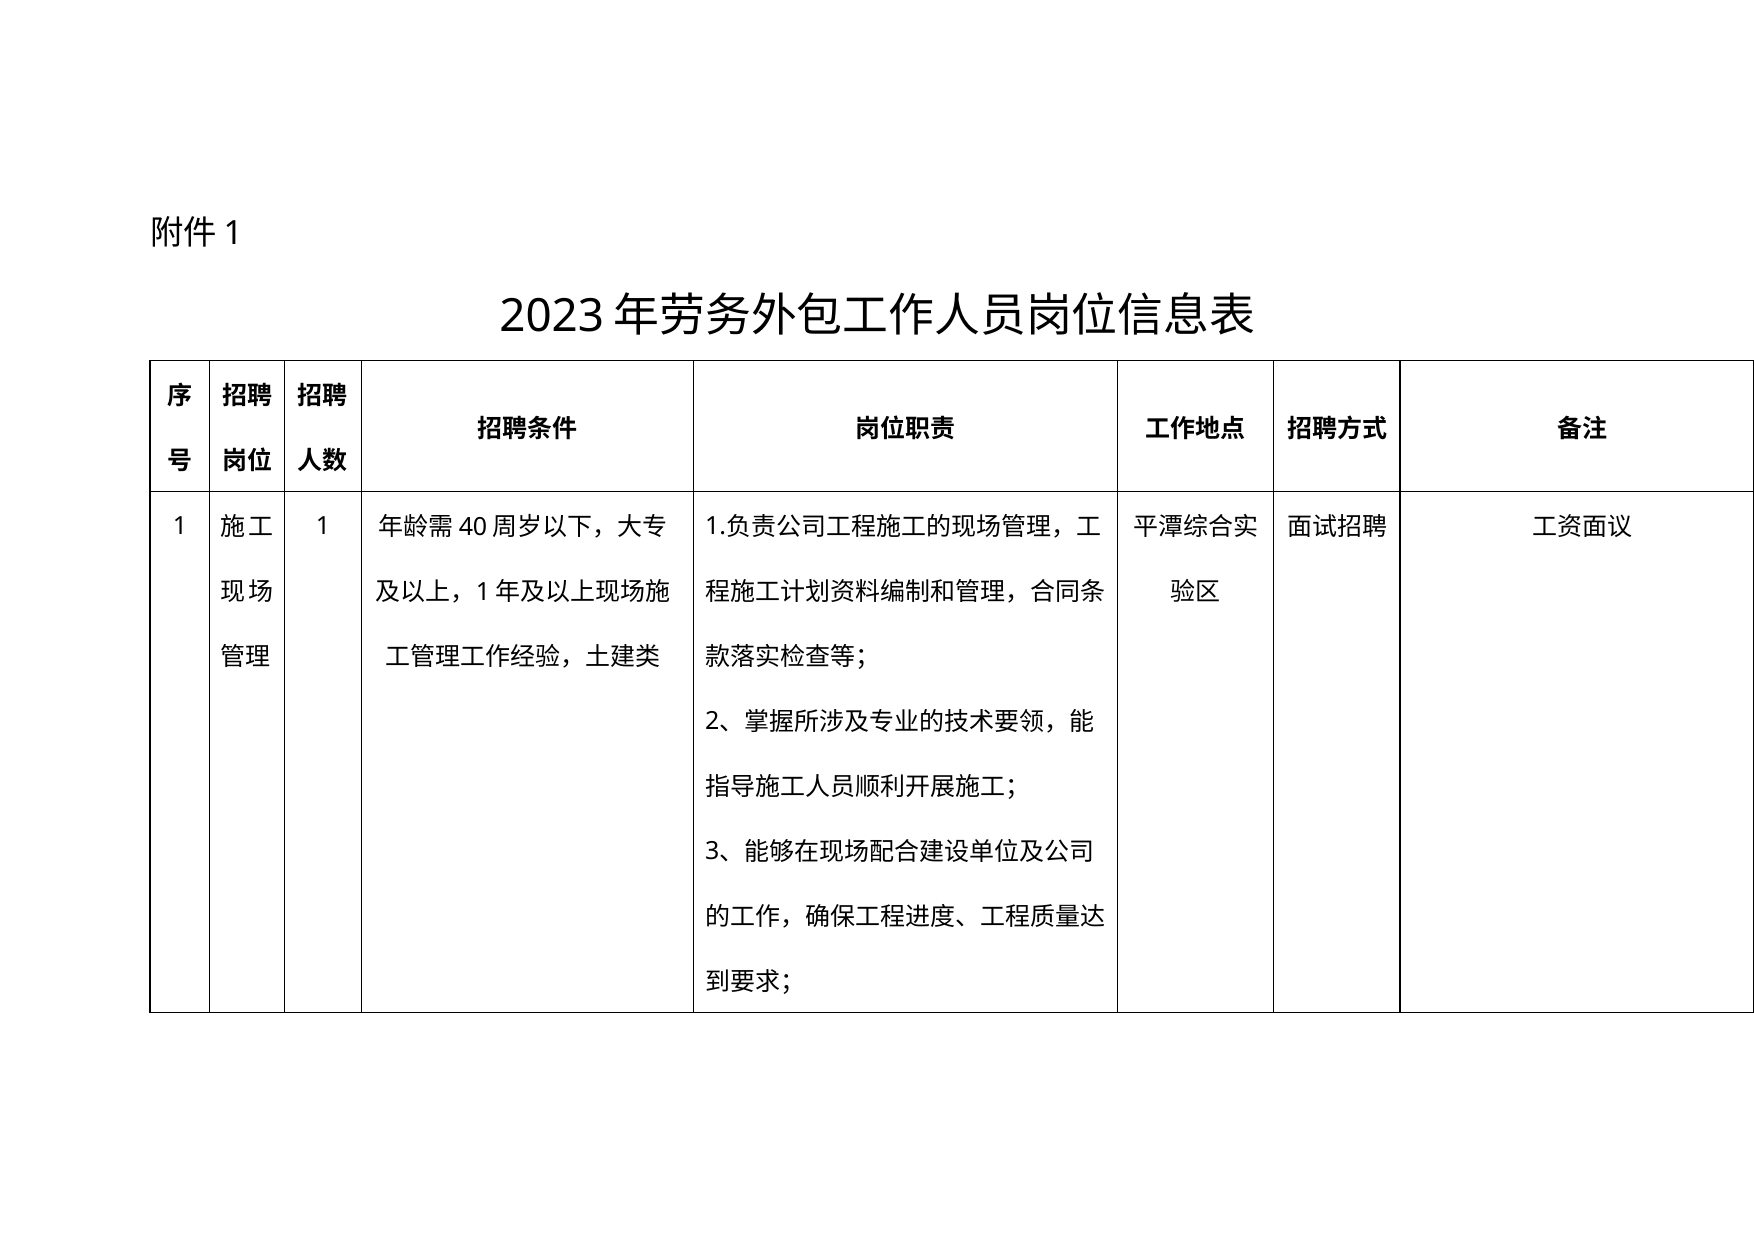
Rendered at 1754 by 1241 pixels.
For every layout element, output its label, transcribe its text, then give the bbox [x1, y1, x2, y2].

table_cell 1 [151, 492, 209, 1012]
table_cell 1 [285, 492, 361, 1012]
table_header 备注 [1401, 361, 1753, 491]
table_header 序号 [151, 361, 209, 491]
table_header 招聘人数 [285, 361, 361, 491]
subtitle 2023年劳务外包工作人员岗位信息表 [150, 263, 1604, 360]
text 附件1 [150, 198, 1604, 263]
table_header 岗位职责 [694, 361, 1117, 491]
table_header 招聘岗位 [210, 361, 284, 491]
table_cell 平潭综合实验区 [1118, 492, 1273, 1012]
table_cell 面试招聘 [1274, 492, 1399, 1012]
table_cell 施工现场管理 [210, 492, 284, 1012]
table_header 招聘条件 [362, 361, 693, 491]
table_header 工作地点 [1118, 361, 1273, 491]
table_cell 工资面议 [1401, 492, 1753, 1012]
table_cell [362, 492, 693, 1012]
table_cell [694, 492, 1117, 1012]
table_header 招聘方式 [1274, 361, 1399, 491]
